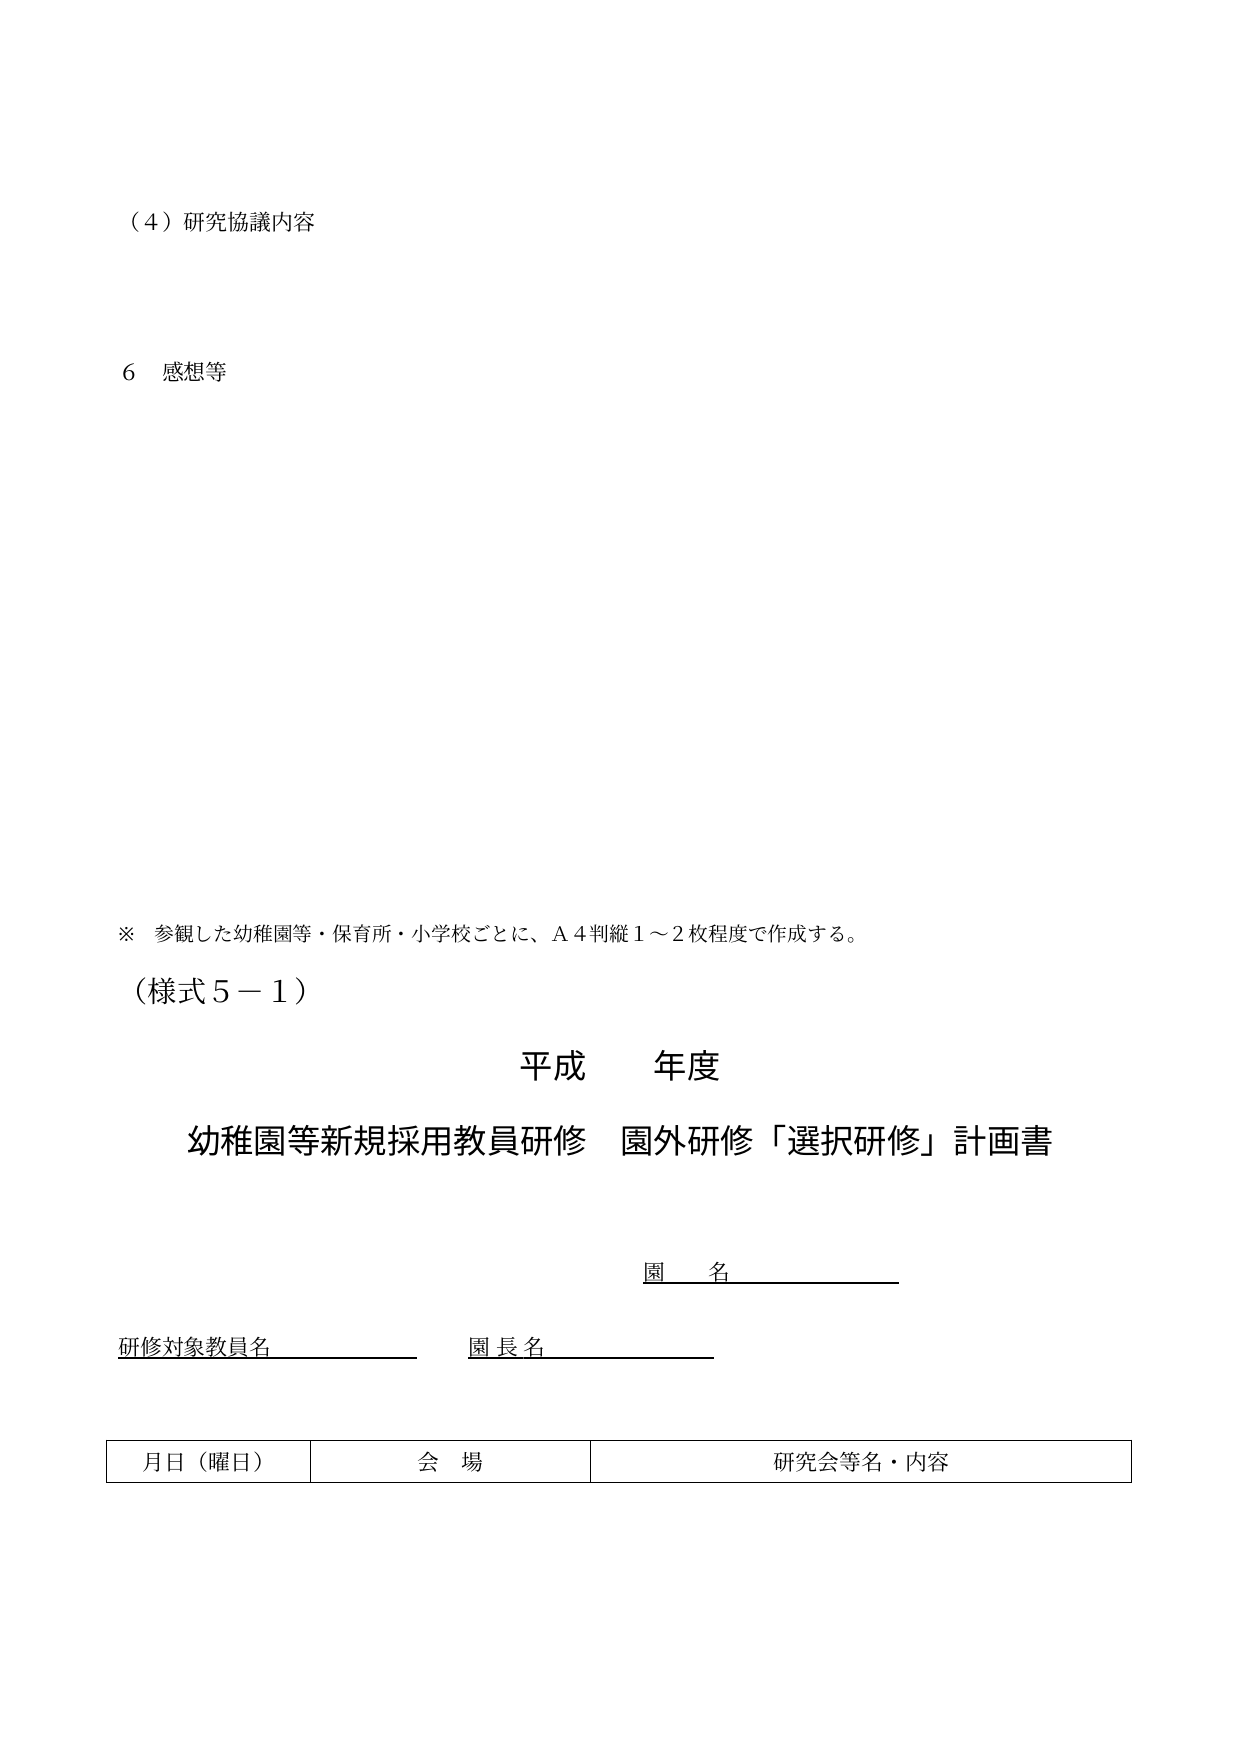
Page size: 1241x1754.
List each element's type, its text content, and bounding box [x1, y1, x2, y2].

table_header 月日（曜日） [107, 1441, 310, 1482]
text （４）研究協議内容 [118, 202, 1122, 239]
table_header 会 場 [311, 1441, 590, 1482]
text ※ 参観した幼稚園等・保育所・小学校ごとに、Ａ４判縦１～２枚程度で作成する。 [118, 914, 1122, 952]
text 平成 年度 [118, 1027, 1122, 1102]
text 幼稚園等新規採用教員研修 園外研修「選択研修」計画書 [118, 1102, 1122, 1177]
text 研修対象教員名 園長名 [118, 1327, 1122, 1364]
text 園 名 [118, 1252, 1122, 1289]
text ６ 感想等 [118, 352, 1122, 389]
table_header 研究会等名・内容 [591, 1441, 1131, 1482]
text （様式５－１） [118, 952, 1122, 1027]
